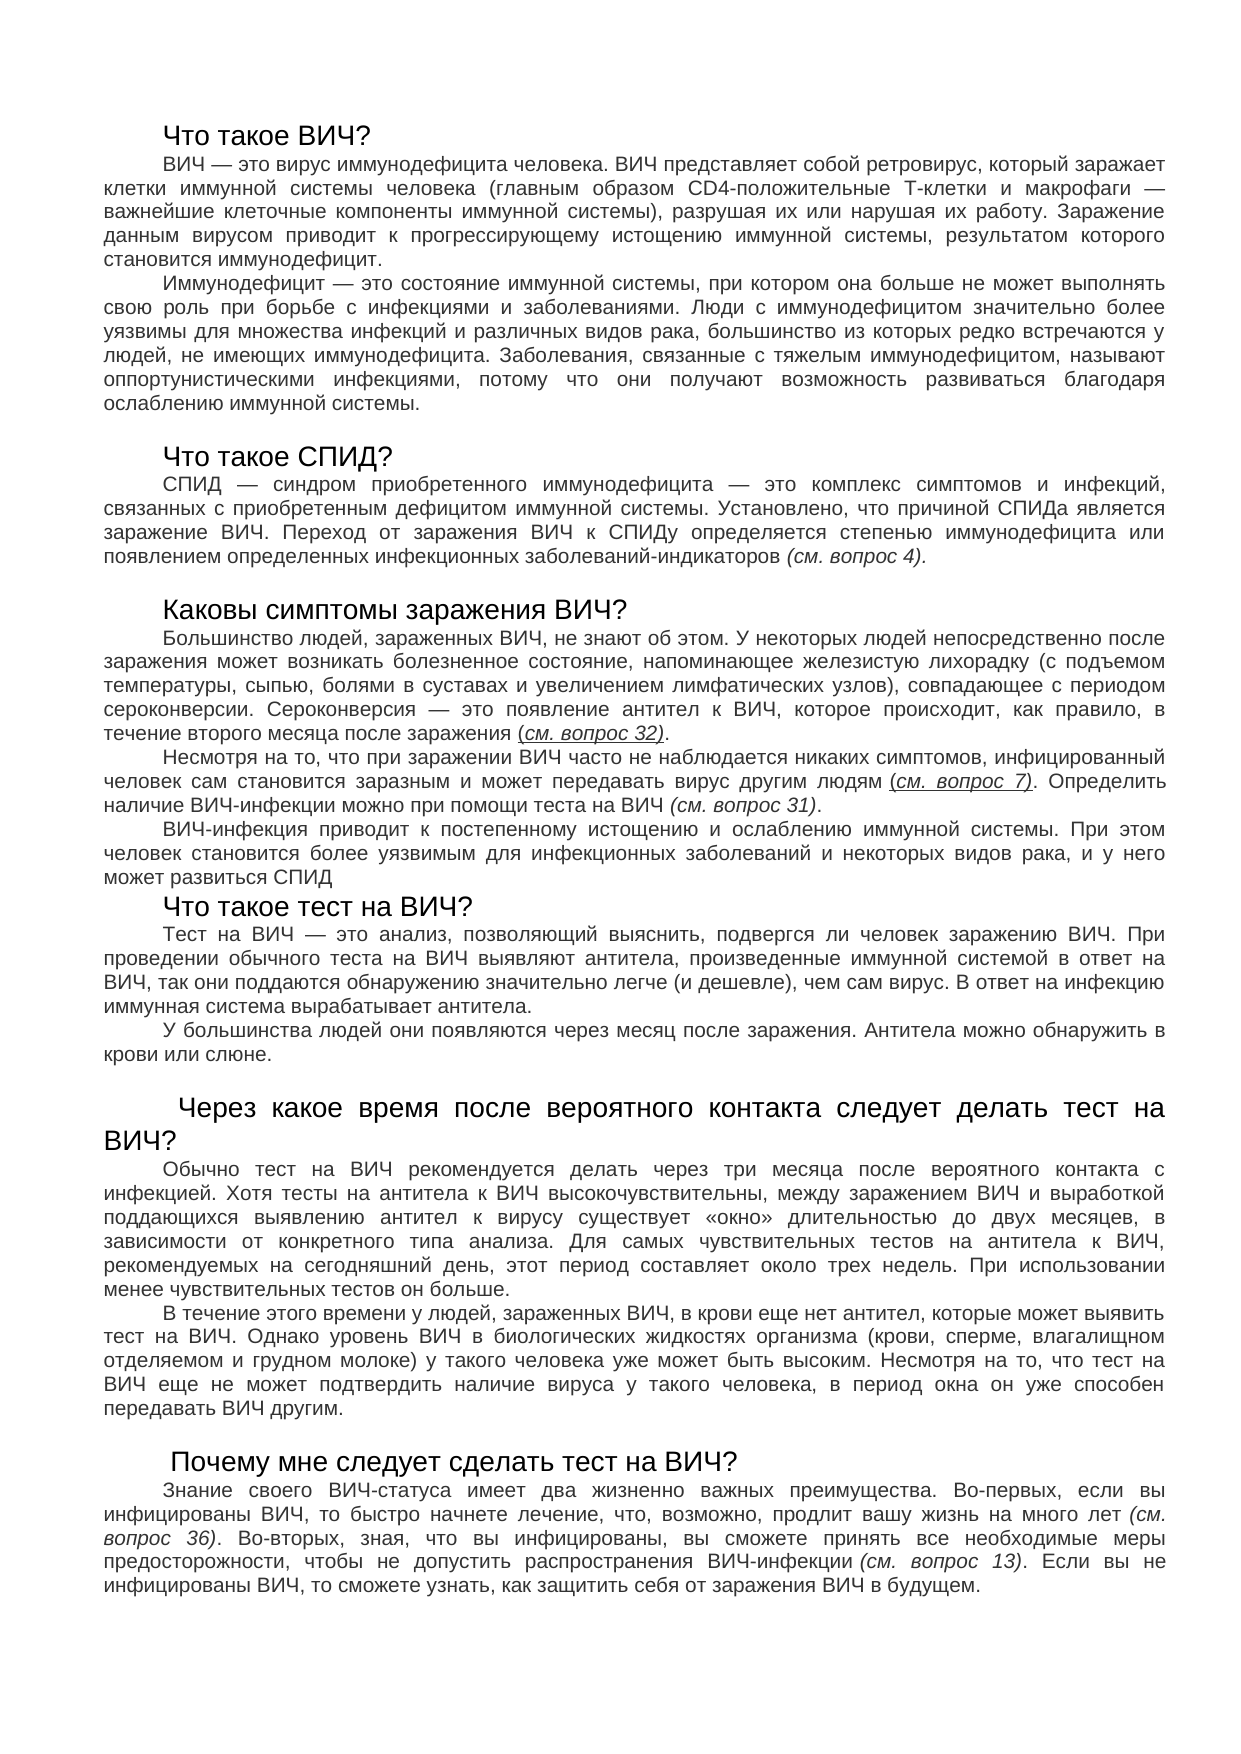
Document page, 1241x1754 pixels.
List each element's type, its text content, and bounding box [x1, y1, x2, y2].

text Большинство людей, зараженных ВИЧ, не знают об этом. У некоторых людей непосредственно после заражения может возникать болезненное состояние, напоминающее железистую лихорадку (с подъемом температуры, сыпью, болями в суставах и увеличением лимфатических узлов), совпадающее с периодом сероконверсии. Сероконверсия — это появление антител к ВИЧ, которое происходит, как правило, в течение второго месяца после заражения (см. вопрос 32). [103, 625, 1167, 745]
text Что такое тест на ВИЧ? [103, 889, 1167, 922]
text Несмотря на то, что при заражении ВИЧ часто не наблюдается никаких симптомов, инфицированный человек сам становится заразным и может передавать вирус другим людям (см. вопрос 7). Определить наличие ВИЧ-инфекции можно при помощи теста на ВИЧ (см. вопрос 31). [103, 745, 1167, 817]
text Через какое время после вероятного контакта следует делать тест на ВИЧ? [103, 1090, 1167, 1157]
text В течение этого времени у людей, зараженных ВИЧ, в крови еще нет антител, которые может выявить тест на ВИЧ. Однако уровень ВИЧ в биологических жидкостях организма (крови, сперме, влагалищном отделяемом и грудном молоке) у такого человека уже может быть высоким. Несмотря на то, что тест на ВИЧ еще не может подтвердить наличие вируса у такого человека, в период окна он уже способен передавать ВИЧ другим. [103, 1300, 1167, 1420]
text ВИЧ — это вирус иммунодефицита человека. ВИЧ представляет собой ретровирус, который заражает клетки иммунной системы человека (главным образом CD4-положительные T-клетки и макрофаги — важнейшие клеточные компоненты иммунной системы), разрушая их или нарушая их работу. Заражение данным вирусом приводит к прогрессирующему истощению иммунной системы, результатом которого становится иммунодефицит. [103, 151, 1167, 271]
text СПИД — синдром приобретенного иммунодефицита — это комплекс симптомов и инфекций, связанных с приобретенным дефицитом иммунной системы. Установлено, что причиной СПИДа является заражение ВИЧ. Переход от заражения ВИЧ к СПИДу определяется степенью иммунодефицита или появлением определенных инфекционных заболеваний-индикаторов (см. вопрос 4). [103, 472, 1167, 568]
subtitle Каковы симптомы заражения ВИЧ? [103, 592, 1167, 625]
subtitle Что такое СПИД? [103, 439, 1167, 472]
text У большинства людей они появляются через месяц после заражения. Антитела можно обнаружить в крови или слюне. [103, 1018, 1167, 1066]
text Знание своего ВИЧ-статуса имеет два жизненно важных преимущества. Во-первых, если вы инфицированы ВИЧ, то быстро начнете лечение, что, возможно, продлит вашу жизнь на много лет (см. вопрос 36). Во-вторых, зная, что вы инфицированы, вы сможете принять все необходимые меры предосторожности, чтобы не допустить распространения ВИЧ-инфекции (см. вопрос 13). Если вы не инфицированы ВИЧ, то сможете узнать, как защитить себя от заражения ВИЧ в будущем. [103, 1477, 1167, 1597]
text ВИЧ-инфекция приводит к постепенному истощению и ослаблению иммунной системы. При этом человек становится более уязвимым для инфекционных заболеваний и некоторых видов рака, и у него может развиться СПИД [103, 817, 1167, 889]
text Обычно тест на ВИЧ рекомендуется делать через три месяца после вероятного контакта с инфекцией. Хотя тесты на антитела к ВИЧ высокочувствительны, между заражением ВИЧ и выработкой поддающихся выявлению антител к вирусу существует «окно» длительностью до двух месяцев, в зависимости от конкретного типа анализа. Для самых чувствительных тестов на антитела к ВИЧ, рекомендуемых на сегодняшний день, этот период составляет около трех недель. При использовании менее чувствительных тестов он больше. [103, 1157, 1167, 1300]
subtitle Что такое ВИЧ? [103, 118, 1167, 151]
text Иммунодефицит — это состояние иммунной системы, при котором она больше не может выполнять свою роль при борьбе с инфекциями и заболеваниями. Люди с иммунодефицитом значительно более уязвимы для множества инфекций и различных видов рака, большинство из которых редко встречаются у людей, не имеющих иммунодефицита. Заболевания, связанные с тяжелым иммунодефицитом, называют оппортунистическими инфекциями, потому что они получают возможность развиваться благодаря ослаблению иммунной системы. [103, 271, 1167, 415]
text Тест на ВИЧ — это анализ, позволяющий выяснить, подвергся ли человек заражению ВИЧ. При проведении обычного теста на ВИЧ выявляют антитела, произведенные иммунной системой в ответ на ВИЧ, так они поддаются обнаружению значительно легче (и дешевле), чем сам вирус. В ответ на инфекцию иммунная система вырабатывает антитела. [103, 922, 1167, 1018]
text Почему мне следует сделать тест на ВИЧ? [103, 1444, 1167, 1477]
